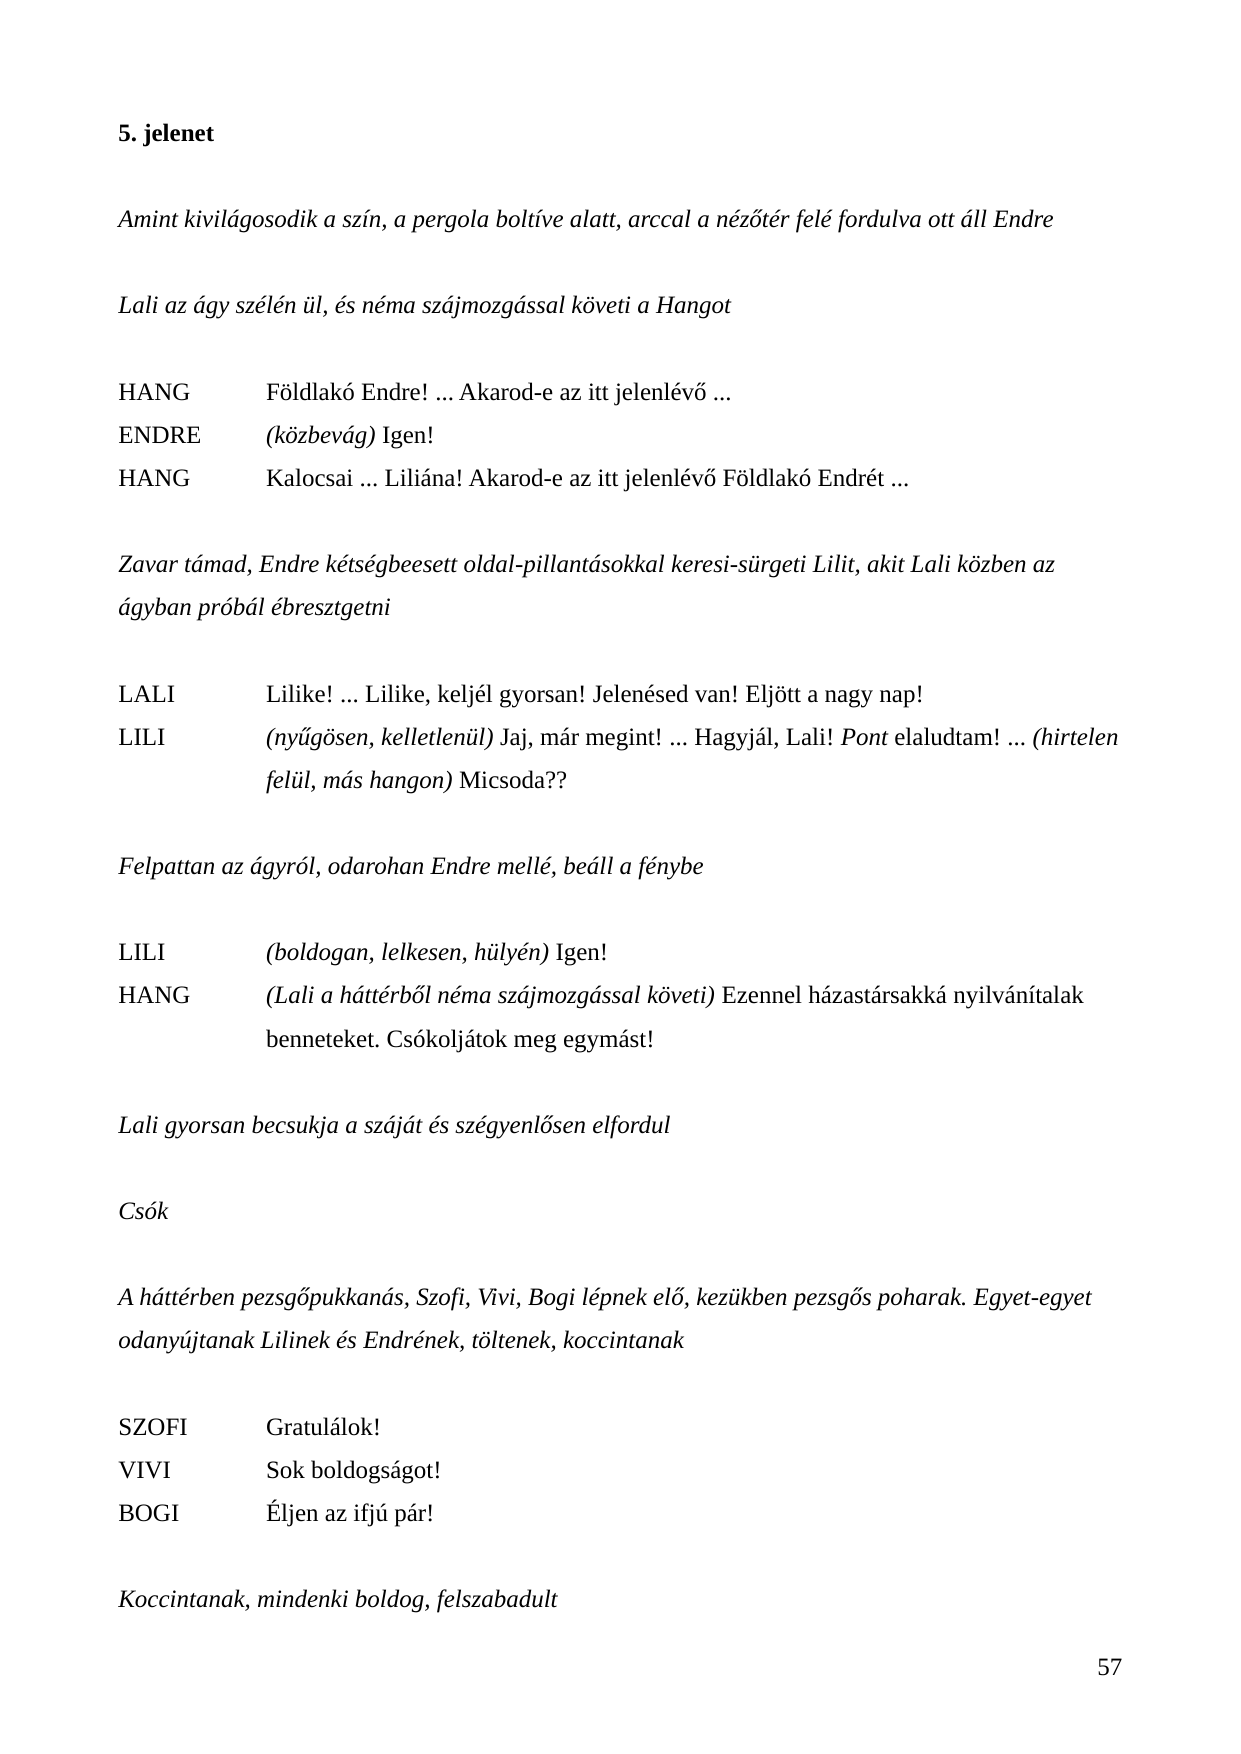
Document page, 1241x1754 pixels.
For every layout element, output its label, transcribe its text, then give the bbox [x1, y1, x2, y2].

text HANG Földlakó Endre! ... Akarod-e az itt jelenlévő ... [118, 377, 1122, 406]
text Felpattan az ágyról, odarohan Endre mellé, beáll a fénybe [118, 851, 1122, 880]
text BOGI Éljen az ifjú pár! [118, 1498, 1122, 1527]
text Zavar támad, Endre kétségbeesett oldal-pillantásokkal keresi-sürgeti Lilit, akit Lali közben az ágyban próbál ébresztgetni [118, 549, 1122, 621]
text Koccintanak, mindenki boldog, felszabadult [118, 1584, 1122, 1613]
text A háttérben pezsgőpukkanás, Szofi, Vivi, Bogi lépnek elő, kezükben pezsgős poharak. Egyet-egyet odanyújtanak Lilinek és Endrének, töltenek, koccintanak [118, 1282, 1122, 1354]
text VIVI Sok boldogságot! [118, 1455, 1122, 1484]
text HANG (Lali a háttérből néma szájmozgással követi) Ezennel házastársakká nyilvánítalak benneteket. Csókoljátok meg egymást! [118, 981, 1122, 1052]
text LILI (boldogan, lelkesen, hülyén) Igen! [118, 937, 1122, 966]
text Lali gyorsan becsukja a száját és szégyenlősen elfordul [118, 1110, 1122, 1139]
text HANG Kalocsai ... Liliána! Akarod-e az itt jelenlévő Földlakó Endrét ... [118, 463, 1122, 492]
text Csók [118, 1196, 1122, 1225]
text SZOFI Gratulálok! [118, 1412, 1122, 1441]
text 5. jelenet [118, 118, 1122, 147]
text LILI (nyűgösen, kelletlenül) Jaj, már megint! ... Hagyjál, Lali! Pont elaludtam! ... (hirtelen felül, más hangon) Micsoda?? [118, 722, 1122, 794]
text ENDRE (közbevág) Igen! [118, 420, 1122, 449]
text LALI Lilike! ... Lilike, keljél gyorsan! Jelenésed van! Eljött a nagy nap! [118, 679, 1122, 707]
text Lali az ágy szélén ül, és néma szájmozgással követi a Hangot [118, 291, 1122, 319]
text Amint kivilágosodik a szín, a pergola boltíve alatt, arccal a nézőtér felé fordulva ott áll Endre [118, 204, 1122, 233]
